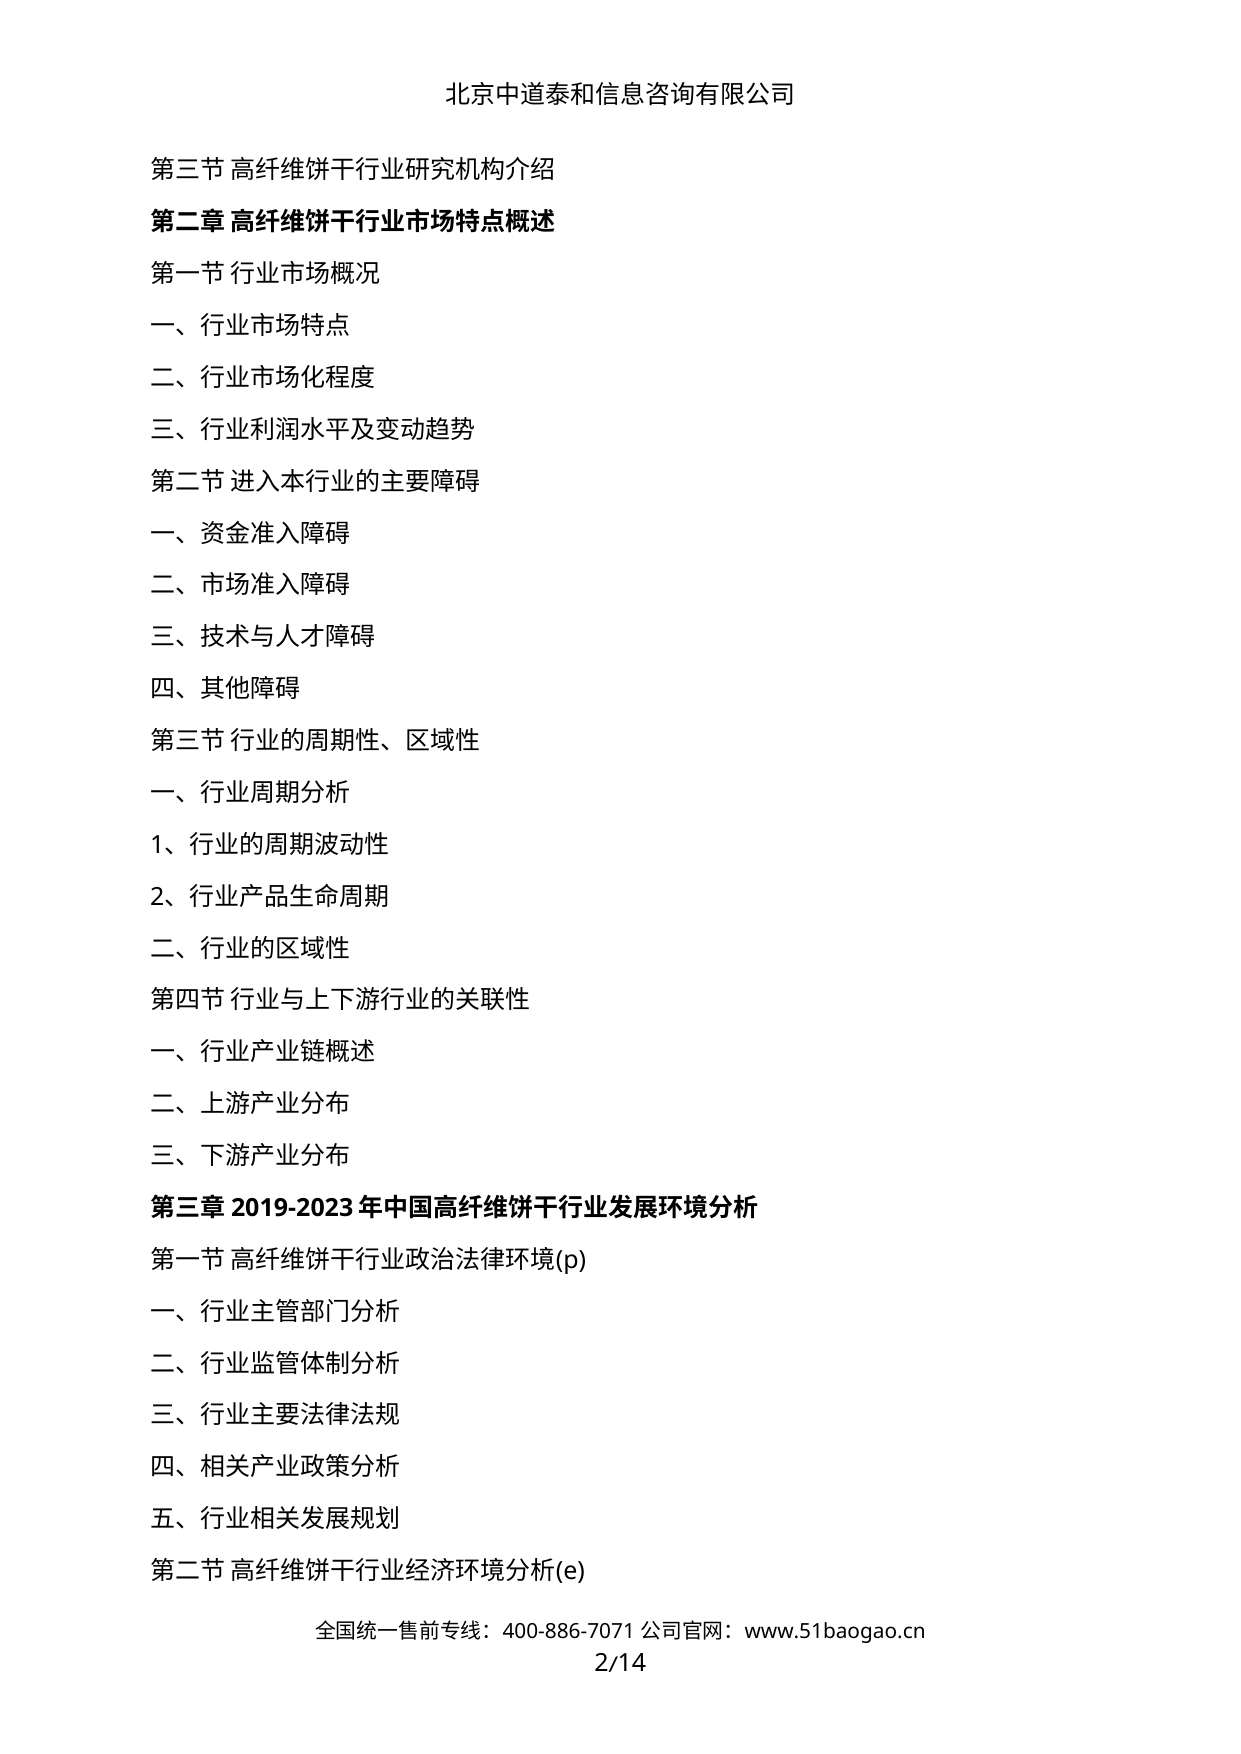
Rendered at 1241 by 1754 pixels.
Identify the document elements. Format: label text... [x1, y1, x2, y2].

text 三、行业利润水平及变动趋势 [150, 409, 1090, 446]
text 二、市场准入障碍 [150, 565, 1090, 601]
text 第四节 行业与上下游行业的关联性 [150, 980, 1090, 1016]
text 第二节 高纤维饼干行业经济环境分析(e) [150, 1551, 1090, 1587]
text 二、行业的区域性 [150, 928, 1090, 964]
text 一、行业主管部门分析 [150, 1291, 1090, 1327]
text 第三章 2019-2023年中国高纤维饼干行业发展环境分析 [150, 1187, 1090, 1224]
text 1、行业的周期波动性 [150, 824, 1090, 861]
text 三、技术与人才障碍 [150, 617, 1090, 653]
text 五、行业相关发展规划 [150, 1499, 1090, 1535]
text 三、下游产业分布 [150, 1136, 1090, 1172]
text 第一节 行业市场概况 [150, 254, 1090, 290]
text 二、上游产业分布 [150, 1084, 1090, 1120]
text 二、行业监管体制分析 [150, 1343, 1090, 1379]
text 四、其他障碍 [150, 669, 1090, 705]
text 2、行业产品生命周期 [150, 876, 1090, 912]
text 第三节 行业的周期性、区域性 [150, 721, 1090, 757]
text 一、行业产业链概述 [150, 1032, 1090, 1068]
text 第一节 高纤维饼干行业政治法律环境(p) [150, 1239, 1090, 1276]
text 四、相关产业政策分析 [150, 1447, 1090, 1483]
text 第二章 高纤维饼干行业市场特点概述 [150, 202, 1090, 238]
text 三、行业主要法律法规 [150, 1395, 1090, 1431]
text 一、行业周期分析 [150, 772, 1090, 809]
text 一、资金准入障碍 [150, 513, 1090, 549]
text 第三节 高纤维饼干行业研究机构介绍 [150, 150, 1090, 186]
text 第二节 进入本行业的主要障碍 [150, 461, 1090, 497]
text 一、行业市场特点 [150, 306, 1090, 342]
text 二、行业市场化程度 [150, 357, 1090, 394]
